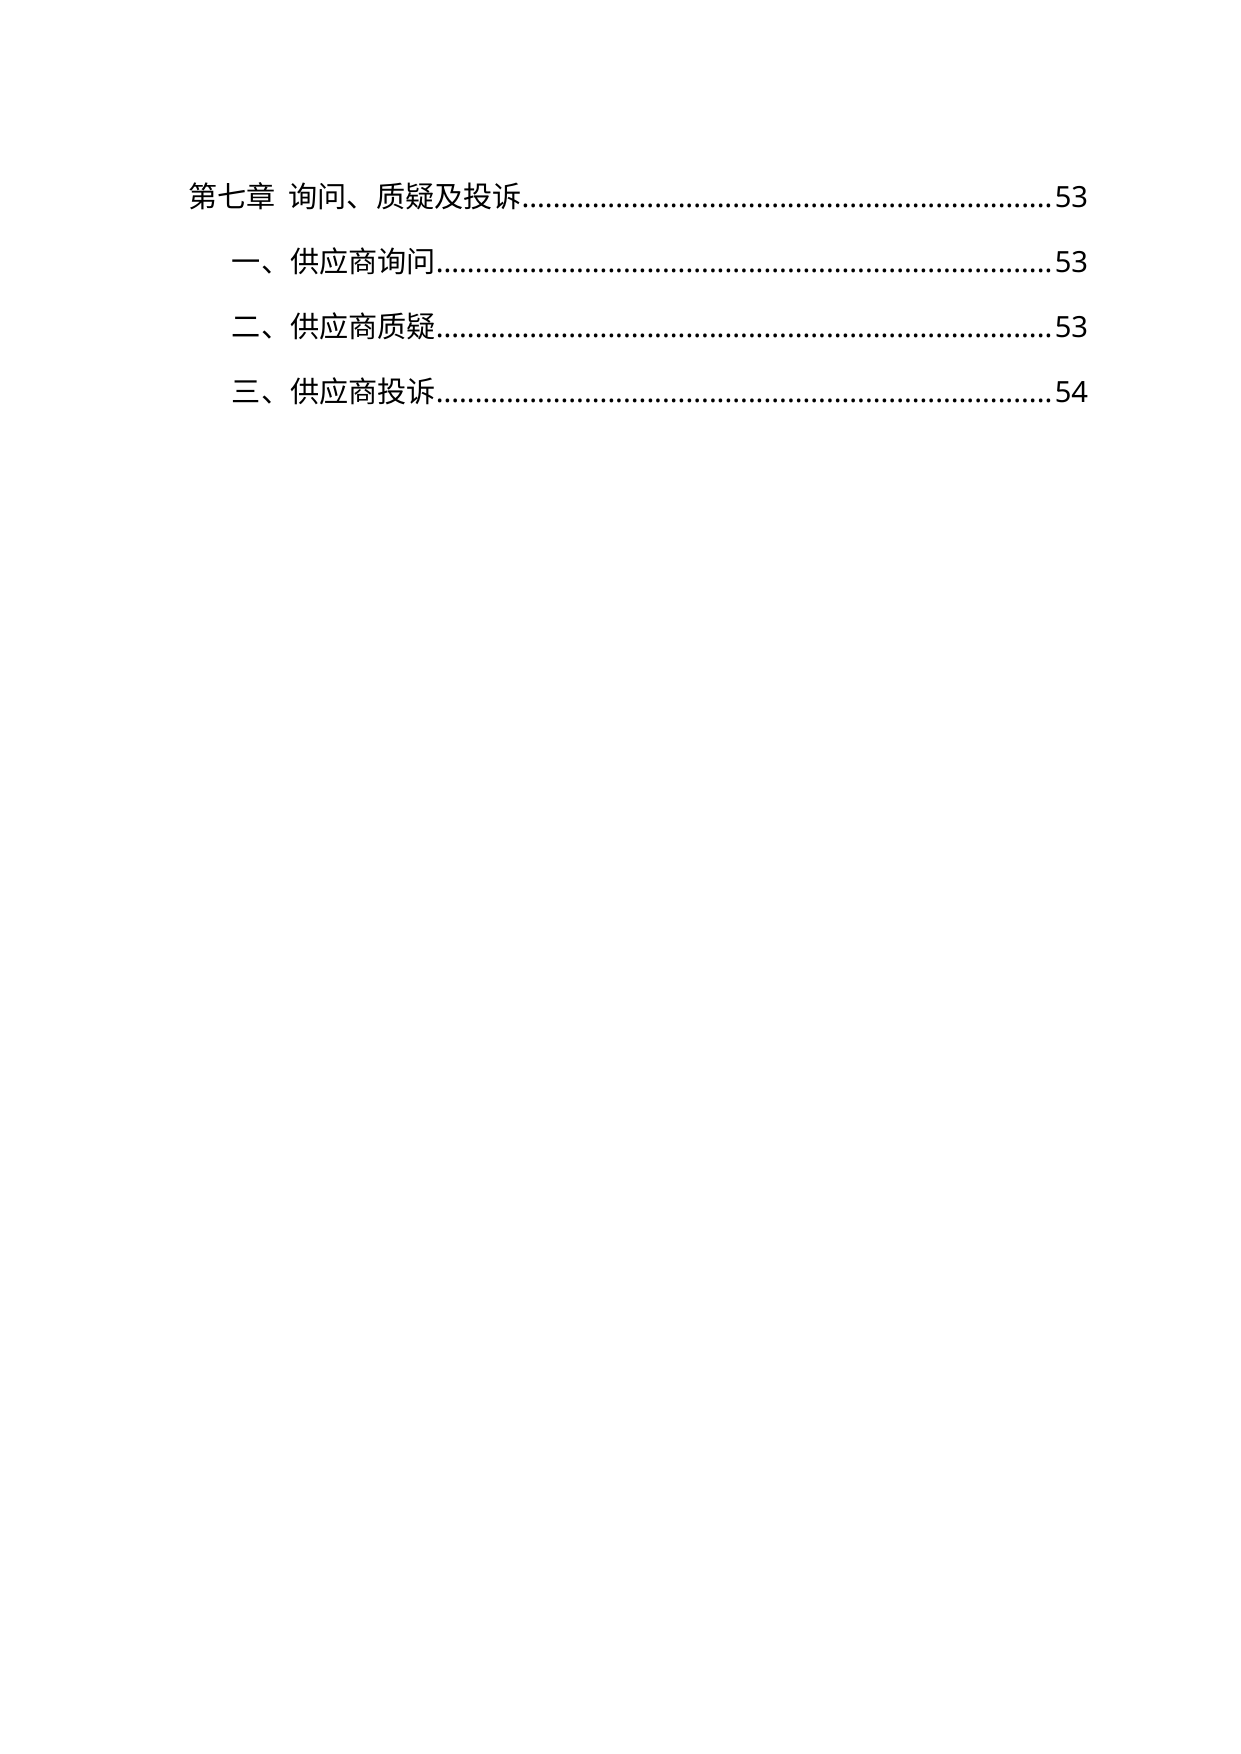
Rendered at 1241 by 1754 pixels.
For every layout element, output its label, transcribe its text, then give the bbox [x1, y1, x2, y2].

text 第七章 询问、质疑及投诉 53 [188, 162, 1088, 227]
text 三、供应商投诉 54 [232, 357, 1088, 422]
text 二、供应商质疑 53 [232, 292, 1088, 357]
text 一、供应商询问 53 [232, 227, 1088, 292]
